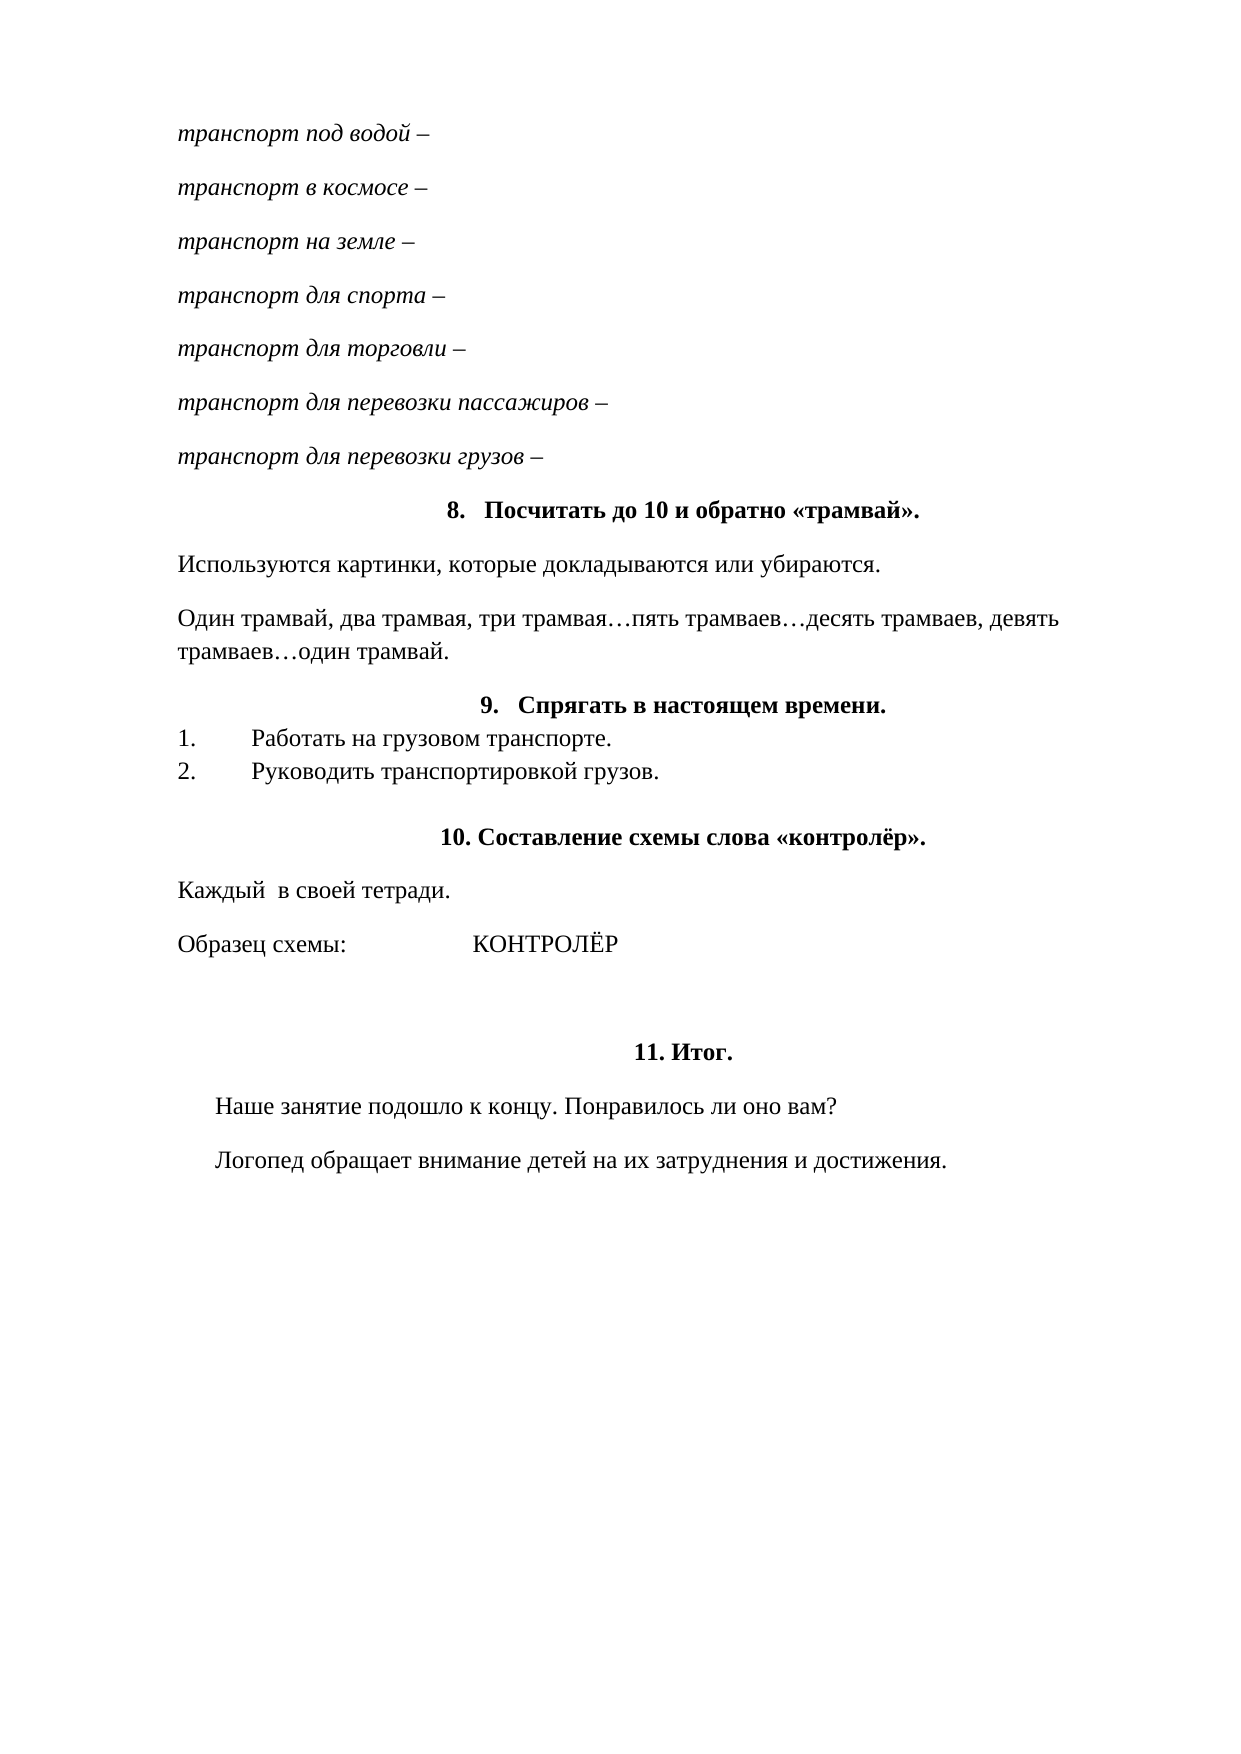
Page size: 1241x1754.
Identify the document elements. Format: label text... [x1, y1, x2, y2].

text Используются картинки, которые докладываются или убираются. [177, 549, 1152, 578]
list Итог. [215, 1037, 1152, 1066]
text транспорт для перевозки пассажиров – [177, 387, 1152, 416]
text Один трамвай, два трамвая, три трамвая…пять трамваев…десять трамваев, девять трамваев…один трамвай. [177, 603, 1152, 664]
text транспорт в космосе – [177, 172, 1152, 201]
list Руководить транспортировкой грузов. [177, 756, 1152, 784]
text Образец схемы: КОНТРОЛЁР [177, 929, 1152, 958]
list Составление схемы слова «контролёр». [215, 822, 1152, 851]
text Каждый в своей тетради. [177, 876, 1152, 904]
list Спрягать в настоящем времени. [215, 690, 1152, 718]
text транспорт для перевозки грузов – [177, 441, 1152, 470]
text транспорт для спорта – [177, 280, 1152, 308]
text Логопед обращает внимание детей на их затруднения и достижения. [215, 1145, 1152, 1174]
text транспорт для торговли – [177, 333, 1152, 362]
list Работать на грузовом транспорте. [177, 723, 1152, 751]
text транспорт под водой – [177, 118, 1152, 147]
list Посчитать до 10 и обратно «трамвай». [215, 495, 1152, 524]
text транспорт на земле – [177, 226, 1152, 254]
text Наше занятие подошло к концу. Понравилось ли оно вам? [215, 1091, 1152, 1120]
